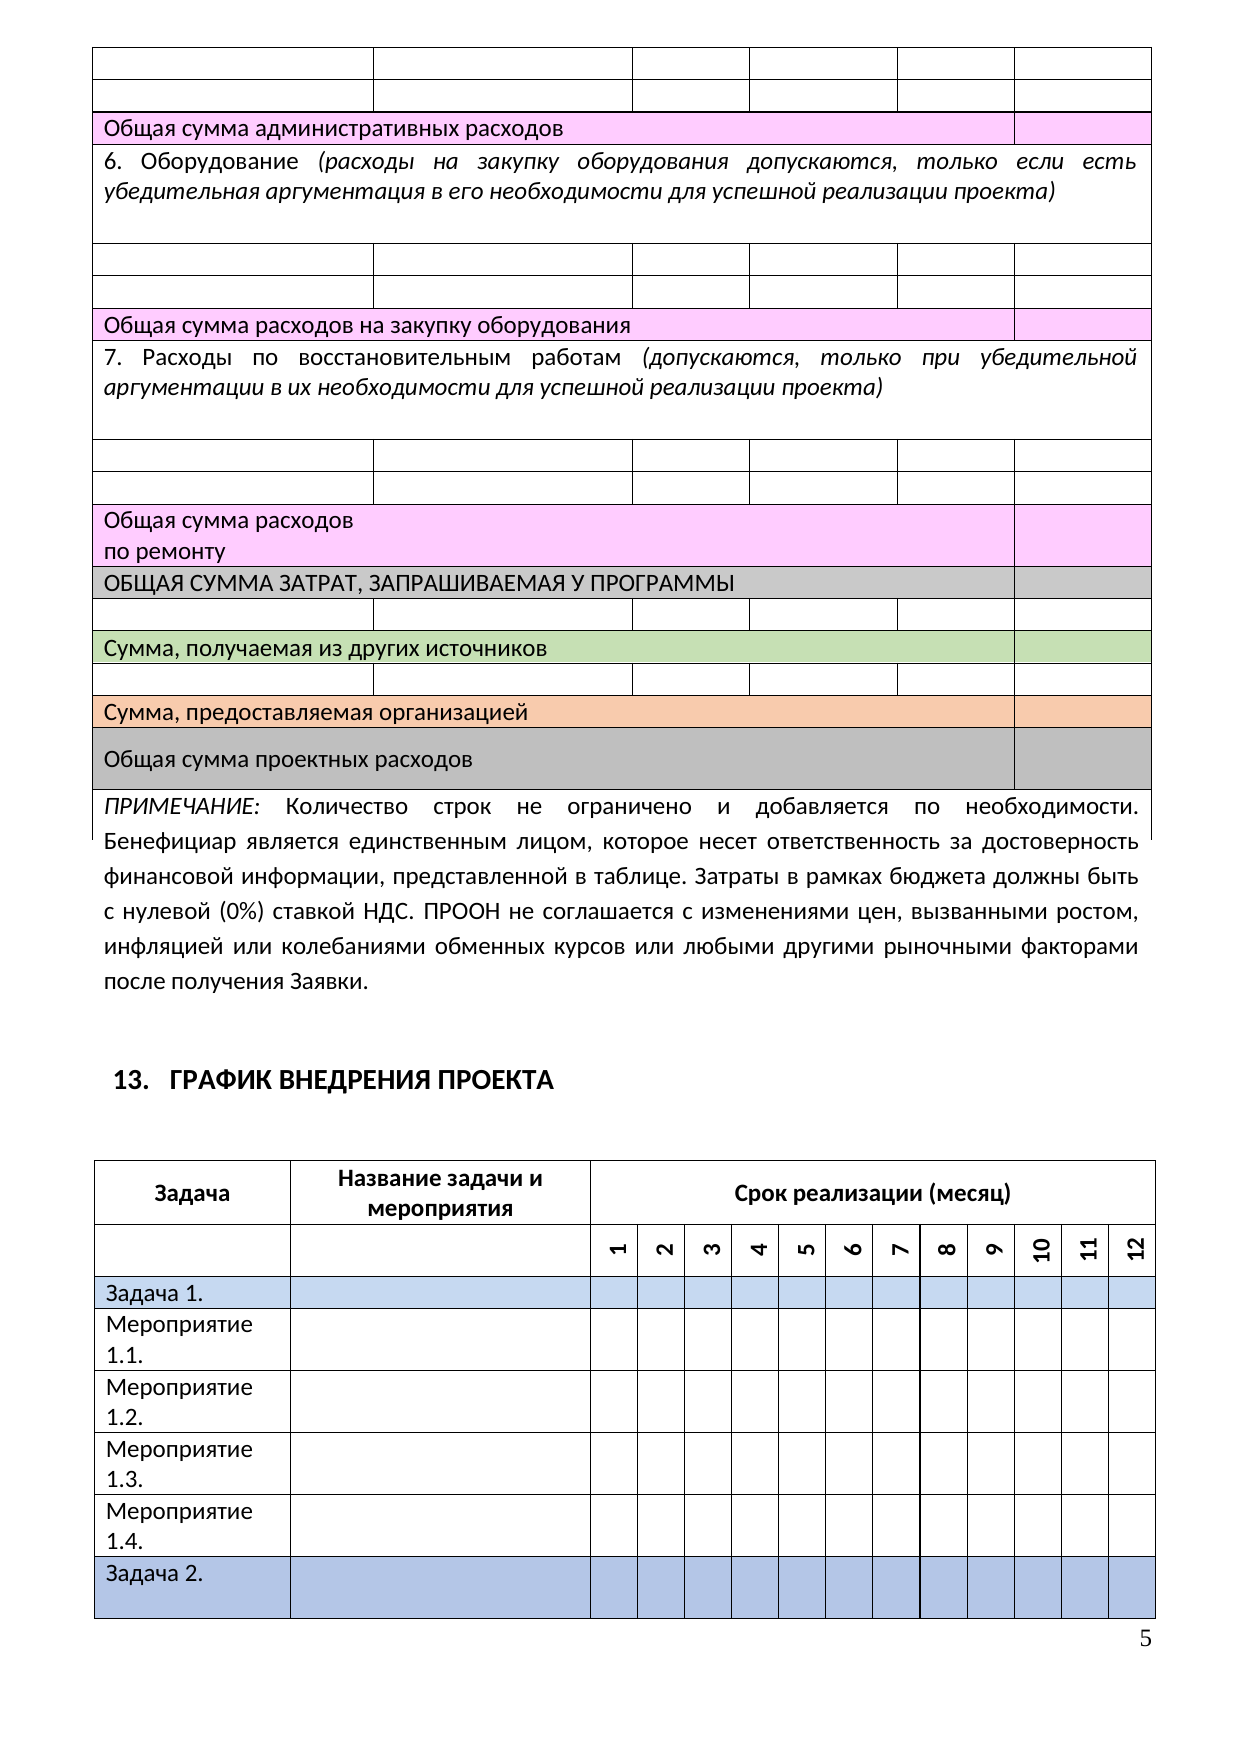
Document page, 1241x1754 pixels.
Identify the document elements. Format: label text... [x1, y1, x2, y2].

table_cell [685, 1557, 731, 1618]
table_cell [1015, 309, 1151, 340]
table_cell [968, 1557, 1014, 1618]
table_cell [633, 472, 749, 503]
table_cell [779, 1557, 825, 1618]
table_cell [873, 1495, 919, 1556]
table_cell [591, 1371, 637, 1432]
table_cell [633, 80, 749, 111]
table_cell [732, 1495, 778, 1556]
table_cell [685, 1433, 731, 1494]
table_cell [1015, 80, 1151, 111]
table_cell [750, 664, 897, 695]
table_cell [826, 1309, 872, 1370]
table_cell [826, 1277, 872, 1308]
table_cell [374, 276, 632, 307]
table_cell [732, 1277, 778, 1308]
table_cell Общая сумма расходов по ремонту [93, 505, 374, 566]
table_cell [291, 1371, 590, 1432]
table_cell Общая сумма проектных расходов [93, 728, 1014, 789]
table_cell [1015, 244, 1151, 275]
table_cell Общая сумма расходов на закупку оборудования [93, 309, 1014, 340]
table_cell [1109, 1371, 1155, 1432]
table_cell [638, 1433, 684, 1494]
table_cell [1015, 440, 1151, 471]
table_cell [93, 664, 373, 695]
table_cell 4 [732, 1225, 778, 1276]
table_cell [779, 1495, 825, 1556]
table_cell [732, 1309, 778, 1370]
table_cell [685, 1495, 731, 1556]
table_cell Общая сумма административных расходов [93, 113, 1014, 144]
table_cell [921, 1495, 967, 1556]
table_cell [591, 1277, 637, 1308]
table_cell [591, 1495, 637, 1556]
table_cell [374, 472, 632, 503]
table_cell [873, 1277, 919, 1308]
table_cell [93, 80, 373, 111]
table_cell [1062, 1277, 1108, 1308]
table_cell [1015, 276, 1151, 307]
table_cell [1109, 1277, 1155, 1308]
table_cell ОБЩАЯ СУММА ЗАТРАТ, ЗАПРАШИВАЕМАЯ У ПРОГРАММЫ [93, 567, 1014, 598]
table_cell [1015, 113, 1151, 144]
table_cell [291, 1495, 590, 1556]
table_cell [826, 1433, 872, 1494]
table_cell [1109, 1557, 1155, 1618]
table_cell [638, 1371, 684, 1432]
table_cell 8 [921, 1225, 967, 1276]
table_cell [873, 1557, 919, 1618]
table_cell [873, 1433, 919, 1494]
table_cell [633, 48, 749, 79]
table_cell [374, 599, 632, 630]
table_cell 1 [591, 1225, 637, 1276]
table_cell [826, 1495, 872, 1556]
table_cell [897, 505, 1014, 566]
table_cell [921, 1371, 967, 1432]
table_cell [898, 440, 1014, 471]
table_cell [750, 80, 897, 111]
table_cell [750, 244, 897, 275]
table_cell 11 [1062, 1225, 1108, 1276]
table_cell [779, 1371, 825, 1432]
table_cell [1015, 1277, 1061, 1308]
table_cell [873, 1309, 919, 1370]
table_cell [291, 1277, 590, 1308]
table_cell 7. Расходы по восстановительным работам (допускаются, только при убедительной аргументации в их необходимости для успешной реализации проекта) [93, 341, 1151, 439]
table_cell [93, 48, 373, 79]
table_cell [921, 1277, 967, 1308]
table_cell [1062, 1433, 1108, 1494]
table_cell 6 [826, 1225, 872, 1276]
table_cell [749, 505, 897, 566]
table_cell [898, 48, 1014, 79]
table_cell [95, 1225, 290, 1276]
table_cell [898, 664, 1014, 695]
table_cell [638, 1495, 684, 1556]
table_cell [1109, 1433, 1155, 1494]
table_cell [374, 244, 632, 275]
table_header Срок реализации (месяц) [591, 1161, 1155, 1224]
table_cell [374, 505, 632, 566]
table_cell [1015, 505, 1151, 566]
table_cell [685, 1371, 731, 1432]
table_cell [898, 472, 1014, 503]
table_cell [750, 599, 897, 630]
table_header Задачa [95, 1161, 290, 1224]
table_cell Mероприятиe 1.3. [95, 1433, 290, 1494]
table_cell [1015, 664, 1151, 695]
table_cell [291, 1309, 590, 1370]
table_cell [591, 1309, 637, 1370]
table_cell [93, 276, 373, 307]
table_cell [291, 1225, 590, 1276]
table_cell [968, 1495, 1014, 1556]
table_cell [826, 1371, 872, 1432]
table_cell Задачa 1. [95, 1277, 290, 1308]
table_cell [1109, 1309, 1155, 1370]
table_cell [1015, 1433, 1061, 1494]
table_header Название задачи и мероприятия [291, 1161, 590, 1224]
table_cell [633, 276, 749, 307]
table_cell [591, 1433, 637, 1494]
table_cell [826, 1557, 872, 1618]
table_cell [1015, 1495, 1061, 1556]
table_cell [291, 1433, 590, 1494]
table_cell [750, 440, 897, 471]
table_cell [1015, 696, 1151, 727]
table_cell [93, 599, 373, 630]
table_cell [968, 1309, 1014, 1370]
table_cell [779, 1433, 825, 1494]
table_cell [374, 664, 632, 695]
table_cell [374, 440, 632, 471]
table_cell [968, 1433, 1014, 1494]
table_cell [1015, 599, 1151, 630]
table_cell [685, 1309, 731, 1370]
table_cell 12 [1109, 1225, 1155, 1276]
table_cell [638, 1557, 684, 1618]
table_cell 10 [1015, 1225, 1061, 1276]
table_cell ПРИМЕЧАНИЕ: Количество строк не ограничено и добавляется по необходимости. Бенефициар является единственным лицом, которое несет ответственность за достоверность финансовой информации, представленной в таблице. Затраты в рамках бюджета должны быть с нулевой (0%) ставкой НДС. ПРООН не соглашается с изменениями цен, вызванными ростом, инфляцией или колебаниями обменных курсов или любыми другими рыночными факторами после получения Заявки. [92, 790, 1151, 1031]
table_cell [93, 440, 373, 471]
table_cell [93, 472, 373, 503]
table_cell Mероприятиe 1.4. [95, 1495, 290, 1556]
table_cell [1062, 1557, 1108, 1618]
table_cell [750, 276, 897, 307]
table_cell [732, 1557, 778, 1618]
table_cell [1015, 631, 1151, 662]
table_cell [898, 244, 1014, 275]
table_cell [921, 1433, 967, 1494]
table_cell [633, 664, 749, 695]
table_cell [93, 244, 373, 275]
table_cell [638, 1277, 684, 1308]
table_cell [898, 276, 1014, 307]
table_cell [779, 1309, 825, 1370]
table_cell [898, 80, 1014, 111]
table_cell [291, 1557, 590, 1618]
table_cell [591, 1557, 637, 1618]
table_cell [685, 1277, 731, 1308]
table_cell [968, 1371, 1014, 1432]
table_cell [1015, 48, 1151, 79]
table_cell 5 [779, 1225, 825, 1276]
table_cell [732, 1371, 778, 1432]
table_cell [968, 1277, 1014, 1308]
table_cell 2 [638, 1225, 684, 1276]
table_cell [633, 244, 749, 275]
table_cell [1062, 1495, 1108, 1556]
table_cell [1062, 1309, 1108, 1370]
table_cell [921, 1557, 967, 1618]
table_cell 6. Оборудование (расходы на закупку оборудования допускаются, только если есть убедительная аргументация в его необходимости для успешной реализации проекта) [93, 145, 1151, 243]
table_cell [779, 1277, 825, 1308]
table_cell [374, 48, 632, 79]
list ГРАФИК ВНЕДРЕНИЯ ПРОЕКТА [112, 1061, 1152, 1097]
table_cell [1015, 728, 1151, 789]
table_cell [898, 599, 1014, 630]
table_cell [1109, 1495, 1155, 1556]
table_cell Сумма, получаемая из других источников [93, 631, 1014, 662]
table_cell [633, 599, 749, 630]
table_cell [1015, 567, 1151, 598]
table_cell [750, 472, 897, 503]
table_cell [1015, 1557, 1061, 1618]
table_cell 9 [968, 1225, 1014, 1276]
table_cell [873, 1371, 919, 1432]
table_cell 3 [685, 1225, 731, 1276]
table_cell Задачa 2. [95, 1557, 290, 1618]
table_cell [374, 80, 632, 111]
table_cell Mероприятиe 1.1. [95, 1309, 290, 1370]
table_cell Mероприятиe 1.2. [95, 1371, 290, 1432]
table_cell [750, 48, 897, 79]
table_cell [1015, 472, 1151, 503]
table_cell [1015, 1371, 1061, 1432]
table_cell [921, 1309, 967, 1370]
table_cell [632, 505, 749, 566]
table_cell 7 [873, 1225, 919, 1276]
table_cell [633, 440, 749, 471]
table_cell Сумма, предоставляемая организацией [93, 696, 1014, 727]
table_cell [638, 1309, 684, 1370]
table_cell [1015, 1309, 1061, 1370]
table_cell [732, 1433, 778, 1494]
table_cell [1062, 1371, 1108, 1432]
